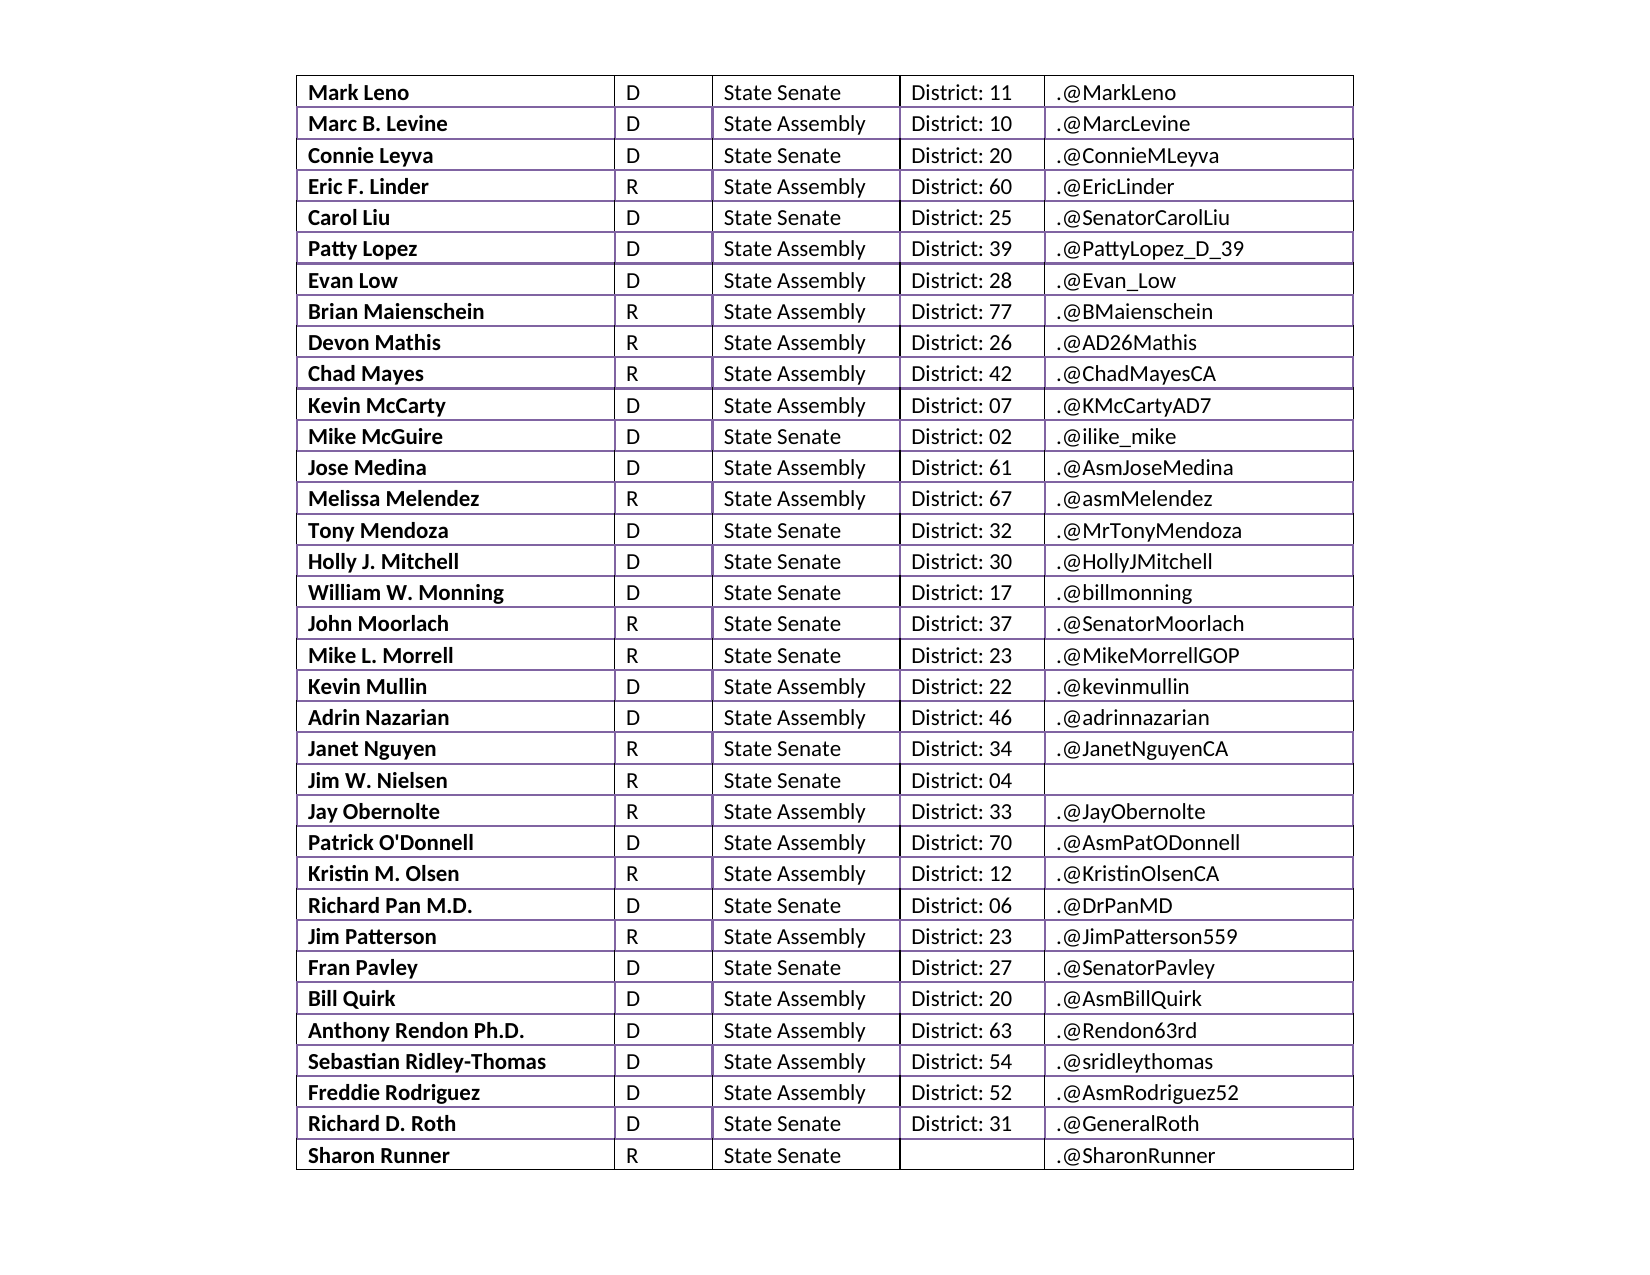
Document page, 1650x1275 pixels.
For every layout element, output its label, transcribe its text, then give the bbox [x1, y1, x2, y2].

table_cell D [615, 390, 712, 419]
table_cell Evan Low [297, 265, 614, 294]
table_cell Kristin M. Olsen [298, 858, 614, 887]
table_cell .@JanetNguyenCA [1046, 733, 1352, 762]
table_cell Brian Maienschein [298, 296, 614, 325]
table_cell Melissa Melendez [298, 483, 614, 512]
table_cell State Senate [713, 1140, 899, 1169]
table_cell State Senate [713, 952, 899, 981]
table_cell District: 54 [901, 1046, 1044, 1075]
table_cell R [616, 733, 711, 762]
table_cell .@JimPatterson559 [1046, 921, 1352, 950]
table_cell R [616, 171, 711, 200]
table_cell District: 04 [901, 765, 1044, 794]
table_cell D [615, 202, 712, 231]
table_cell D [615, 702, 712, 731]
table_cell .@billmonning [1045, 577, 1353, 606]
table_cell D [616, 421, 711, 450]
table_cell State Senate [713, 76, 899, 106]
table_cell Eric F. Linder [298, 171, 614, 200]
table_cell D [615, 1015, 712, 1044]
table_cell District: 67 [901, 483, 1044, 512]
table_cell District: 12 [901, 858, 1044, 887]
table_cell R [616, 796, 711, 825]
table_cell .@SenatorMoorlach [1046, 608, 1352, 637]
table_cell State Assembly [714, 858, 899, 887]
table_cell State Assembly [714, 983, 899, 1012]
table_cell District: 06 [901, 890, 1044, 919]
table_cell .@asmMelendez [1046, 483, 1352, 512]
table_cell Kevin McCarty [297, 390, 614, 419]
table_cell District: 10 [901, 108, 1044, 137]
table_cell .@Evan_Low [1045, 265, 1353, 294]
table_cell Richard D. Roth [298, 1108, 614, 1137]
table_cell D [615, 140, 712, 169]
table_cell State Senate [714, 608, 899, 637]
table_cell District: 22 [901, 671, 1044, 700]
table_cell D [616, 671, 711, 700]
table_cell .@AsmBillQuirk [1046, 983, 1352, 1012]
table_cell R [616, 858, 711, 887]
table_cell .@KristinOlsenCA [1046, 858, 1352, 887]
table_cell District: 46 [901, 702, 1044, 731]
table_cell .@BMaienschein [1046, 296, 1352, 325]
table_cell D [616, 1046, 711, 1075]
table_cell District: 11 [901, 76, 1044, 106]
table_cell State Senate [713, 765, 899, 794]
table_cell State Senate [713, 140, 899, 169]
table_cell State Assembly [714, 483, 899, 512]
table_cell District: 34 [901, 733, 1044, 762]
table_cell State Senate [713, 202, 899, 231]
table_cell R [616, 608, 711, 637]
table_cell .@DrPanMD [1045, 890, 1353, 919]
table_cell Patty Lopez [298, 233, 614, 262]
table_cell .@ilike_mike [1046, 421, 1352, 450]
table_cell .@MikeMorrellGOP [1045, 640, 1353, 669]
table_cell State Assembly [713, 265, 899, 294]
table_cell D [616, 546, 711, 575]
table_cell D [616, 108, 711, 137]
table_cell Fran Pavley [297, 952, 614, 981]
table_cell R [616, 921, 711, 950]
table_cell Sharon Runner [297, 1140, 614, 1169]
table_cell R [615, 1140, 712, 1169]
table_cell .@HollyJMitchell [1046, 546, 1352, 575]
table_cell District: 37 [901, 608, 1044, 637]
table_cell District: 20 [901, 983, 1044, 1012]
table_cell District: 28 [901, 265, 1044, 294]
table_cell Richard Pan M.D. [297, 890, 614, 919]
table_cell District: 52 [901, 1077, 1044, 1106]
table_cell District: 26 [901, 327, 1044, 356]
table_cell Jay Obernolte [298, 796, 614, 825]
table_cell District: 31 [901, 1108, 1044, 1137]
table_cell State Assembly [714, 1046, 899, 1075]
table_cell District: 23 [901, 921, 1044, 950]
table_cell District: 32 [901, 515, 1044, 544]
table_cell District: 17 [901, 577, 1044, 606]
table_cell D [615, 265, 712, 294]
table_cell .@MarkLeno [1045, 76, 1353, 106]
table_cell District: 63 [901, 1015, 1044, 1044]
table_cell Jim Patterson [298, 921, 614, 950]
table_cell D [616, 983, 711, 1012]
table_cell District: 30 [901, 546, 1044, 575]
table_cell District: 27 [901, 952, 1044, 981]
table_cell District: 20 [901, 140, 1044, 169]
table_cell D [615, 76, 712, 106]
table_cell Jim W. Nielsen [297, 765, 614, 794]
table_cell .@SenatorCarolLiu [1045, 202, 1353, 231]
table_cell .@MrTonyMendoza [1045, 515, 1353, 544]
table_cell R [615, 765, 712, 794]
table_cell D [615, 452, 712, 481]
table_cell Mike L. Morrell [297, 640, 614, 669]
table_cell Marc B. Levine [298, 108, 614, 137]
table_cell Holly J. Mitchell [298, 546, 614, 575]
table_cell District: 77 [901, 296, 1044, 325]
table_cell Chad Mayes [298, 358, 614, 387]
table_cell D [616, 1108, 711, 1137]
table_cell .@ChadMayesCA [1046, 358, 1352, 387]
table_cell .@Rendon63rd [1045, 1015, 1353, 1044]
table_cell Sebastian Ridley-Thomas [298, 1046, 614, 1075]
table_cell .@PattyLopez_D_39 [1046, 233, 1352, 262]
table_cell State Assembly [714, 921, 899, 950]
table_cell State Assembly [713, 1015, 899, 1044]
table_cell State Senate [713, 577, 899, 606]
table_cell Janet Nguyen [298, 733, 614, 762]
table_cell .@kevinmullin [1046, 671, 1352, 700]
table_cell D [615, 577, 712, 606]
table_cell [901, 1140, 1044, 1169]
table_cell Mark Leno [297, 76, 614, 106]
table_cell Mike McGuire [298, 421, 614, 450]
table_cell .@GeneralRoth [1046, 1108, 1352, 1137]
table_cell District: 60 [901, 171, 1044, 200]
table_cell State Senate [714, 1108, 899, 1137]
table_cell State Senate [713, 890, 899, 919]
table_cell State Assembly [714, 671, 899, 700]
table_cell State Assembly [714, 108, 899, 137]
table_cell D [615, 827, 712, 856]
table_cell .@MarcLevine [1046, 108, 1352, 137]
table_cell State Senate [714, 421, 899, 450]
table_cell R [615, 640, 712, 669]
table_cell D [615, 515, 712, 544]
table_cell .@AD26Mathis [1045, 327, 1353, 356]
table_cell District: 02 [901, 421, 1044, 450]
table_cell District: 33 [901, 796, 1044, 825]
table_cell State Assembly [713, 452, 899, 481]
table_cell .@adrinnazarian [1045, 702, 1353, 731]
table_cell District: 42 [901, 358, 1044, 387]
table_cell R [616, 358, 711, 387]
table_cell Connie Leyva [297, 140, 614, 169]
table_cell State Assembly [714, 296, 899, 325]
table_cell Devon Mathis [297, 327, 614, 356]
table_cell State Senate [714, 733, 899, 762]
table_cell State Senate [713, 640, 899, 669]
table_cell State Assembly [714, 233, 899, 262]
table_cell State Assembly [714, 358, 899, 387]
table_cell .@KMcCartyAD7 [1045, 390, 1353, 419]
table_cell State Assembly [713, 1077, 899, 1106]
table_cell Bill Quirk [298, 983, 614, 1012]
table_cell R [615, 327, 712, 356]
table_cell .@sridleythomas [1046, 1046, 1352, 1075]
table_cell Jose Medina [297, 452, 614, 481]
table_cell William W. Monning [297, 577, 614, 606]
table_cell State Senate [713, 515, 899, 544]
table_cell .@SharonRunner [1045, 1140, 1353, 1169]
table_cell District: 61 [901, 452, 1044, 481]
table_cell Kevin Mullin [298, 671, 614, 700]
table_cell D [615, 890, 712, 919]
table_cell .@EricLinder [1046, 171, 1352, 200]
table_cell R [616, 483, 711, 512]
table_cell State Senate [714, 546, 899, 575]
table_cell .@SenatorPavley [1045, 952, 1353, 981]
table_cell State Assembly [713, 390, 899, 419]
table_cell D [615, 1077, 712, 1106]
table_cell D [615, 952, 712, 981]
table_cell State Assembly [713, 702, 899, 731]
table_cell [1045, 765, 1353, 794]
table_cell D [616, 233, 711, 262]
table_cell Adrin Nazarian [297, 702, 614, 731]
table_cell State Assembly [714, 171, 899, 200]
table_cell State Assembly [713, 327, 899, 356]
table_cell District: 39 [901, 233, 1044, 262]
table_cell Carol Liu [297, 202, 614, 231]
table_cell Anthony Rendon Ph.D. [297, 1015, 614, 1044]
table_cell .@AsmJoseMedina [1045, 452, 1353, 481]
table_cell District: 70 [901, 827, 1044, 856]
table_cell State Assembly [714, 796, 899, 825]
table_cell R [616, 296, 711, 325]
table_cell Freddie Rodriguez [297, 1077, 614, 1106]
table_cell District: 25 [901, 202, 1044, 231]
table_cell .@JayObernolte [1046, 796, 1352, 825]
table_cell .@ConnieMLeyva [1045, 140, 1353, 169]
table_cell District: 07 [901, 390, 1044, 419]
table_cell Patrick O'Donnell [297, 827, 614, 856]
table_cell John Moorlach [298, 608, 614, 637]
table_cell Tony Mendoza [297, 515, 614, 544]
table_cell .@AsmPatODonnell [1045, 827, 1353, 856]
table_cell District: 23 [901, 640, 1044, 669]
table_cell .@AsmRodriguez52 [1045, 1077, 1353, 1106]
table_cell State Assembly [713, 827, 899, 856]
